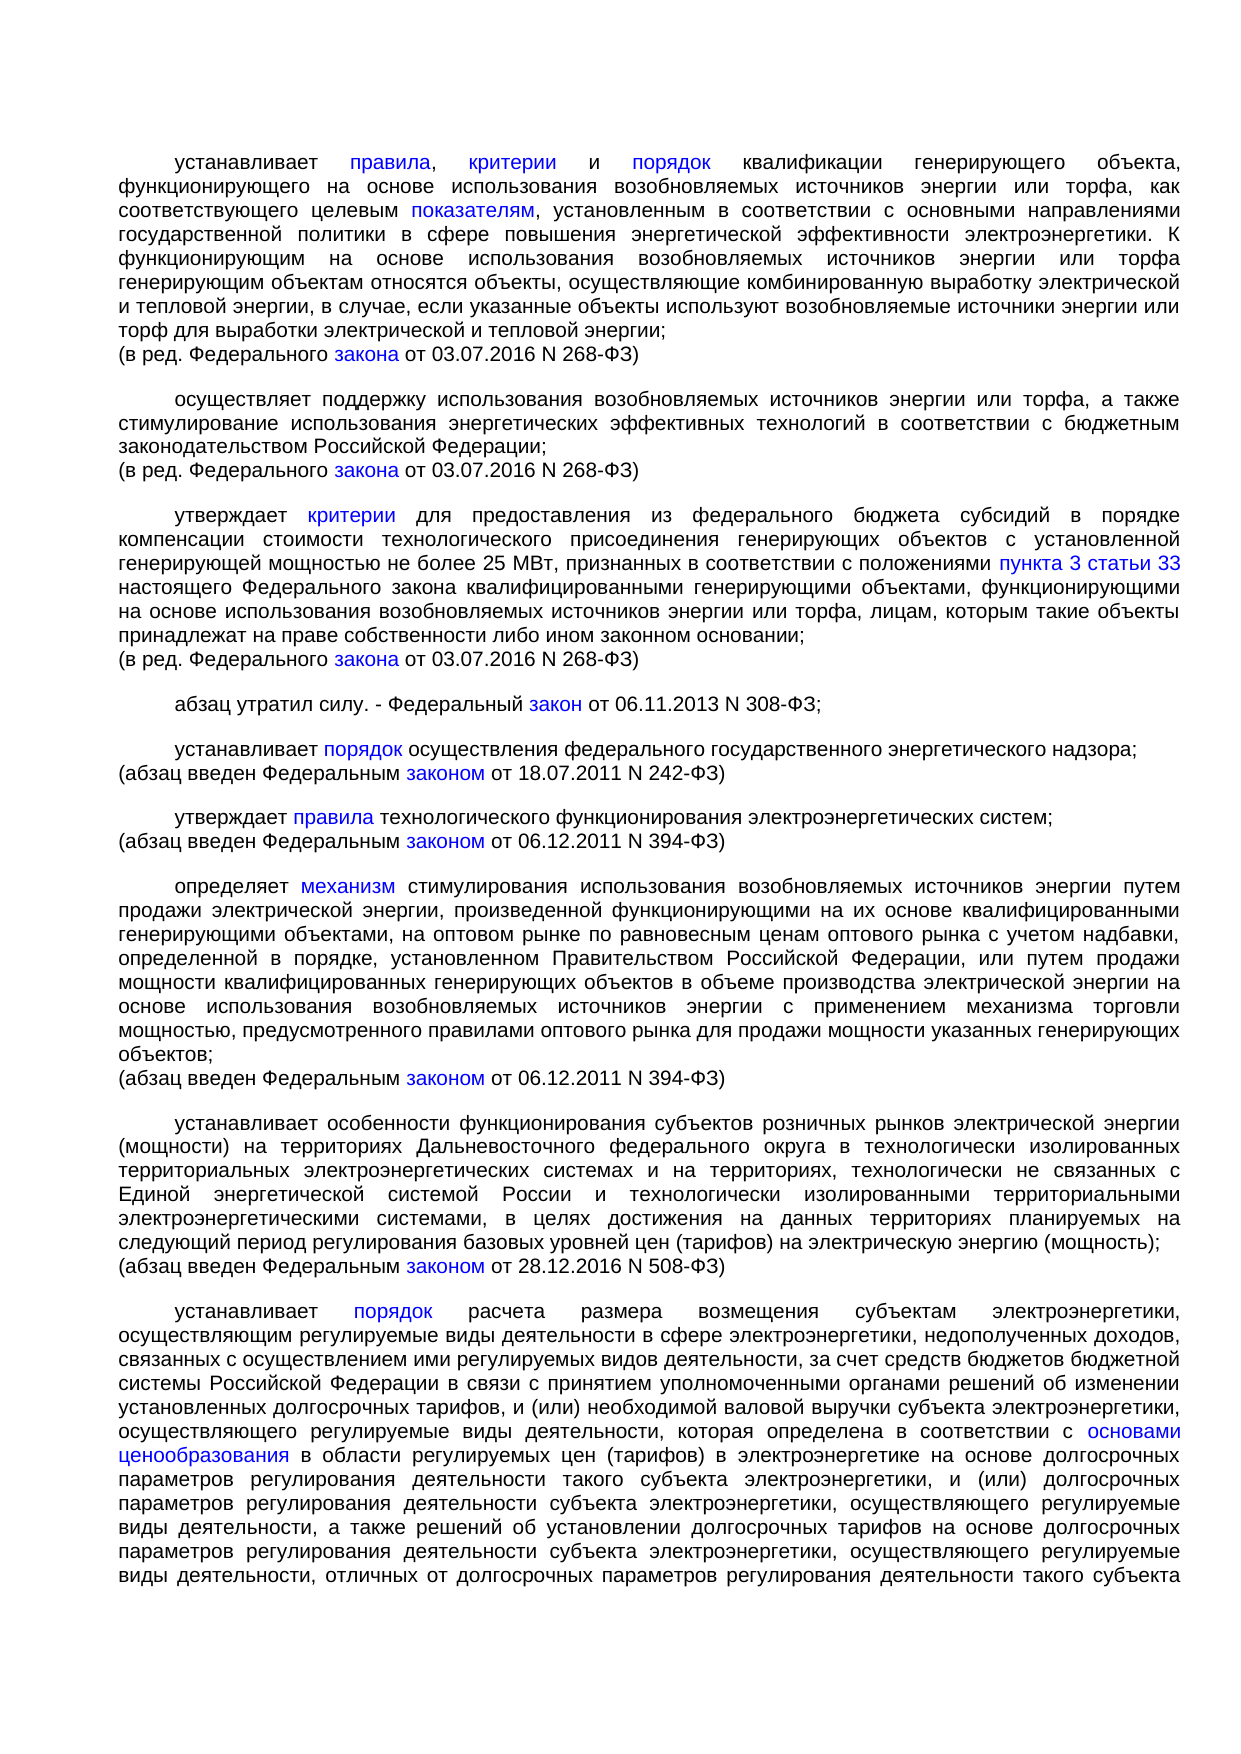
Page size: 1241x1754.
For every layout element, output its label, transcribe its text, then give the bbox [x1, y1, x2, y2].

text утверждает правила технологического функционирования электроэнергетических систем; [118, 805, 1181, 829]
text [118, 1299, 1181, 1586]
text устанавливает порядок осуществления федерального государственного энергетического надзора; [118, 736, 1181, 760]
text устанавливает правила, критерии и порядок квалификации генерирующего объекта, функционирующего на основе использования возобновляемых источников энергии или торфа, как соответствующего целевым показателям, установленным в соответствии с основными направлениями государственной политики в сфере повышения энергетической эффективности электроэнергетики. К функционирующим на основе использования возобновляемых источников энергии или торфа генерирующим объектам относятся объекты, осуществляющие комбинированную выработку электрической и тепловой энергии, в случае, если указанные объекты используют возобновляемые источники энергии или торф для выработки электрической и тепловой энергии; [118, 150, 1181, 342]
text (в ред. Федерального закона от 03.07.2016 N 268-ФЗ) [118, 458, 1181, 482]
text определяет механизм стимулирования использования возобновляемых источников энергии путем продажи электрической энергии, произведенной функционирующими на их основе квалифицированными генерирующими объектами, на оптовом рынке по равновесным ценам оптового рынка с учетом надбавки, определенной в порядке, установленном Правительством Российской Федерации, или путем продажи мощности квалифицированных генерирующих объектов в объеме производства электрической энергии на основе использования возобновляемых источников энергии с применением механизма торговли мощностью, предусмотренного правилами оптового рынка для продажи мощности указанных генерирующих объектов; [118, 874, 1181, 1066]
text (абзац введен Федеральным законом от 18.07.2011 N 242-ФЗ) [118, 760, 1181, 784]
text (в ред. Федерального закона от 03.07.2016 N 268-ФЗ) [118, 342, 1181, 366]
text (абзац введен Федеральным законом от 06.12.2011 N 394-ФЗ) [118, 829, 1181, 853]
text (абзац введен Федеральным законом от 28.12.2016 N 508-ФЗ) [118, 1254, 1181, 1278]
text утверждает критерии для предоставления из федерального бюджета субсидий в порядке компенсации стоимости технологического присоединения генерирующих объектов с установленной генерирующей мощностью не более 25 МВт, признанных в соответствии с положениями пункта 3 статьи 33 настоящего Федерального закона квалифицированными генерирующими объектами, функционирующими на основе использования возобновляемых источников энергии или торфа, лицам, которым такие объекты принадлежат на праве собственности либо ином законном основании; [118, 503, 1181, 647]
text устанавливает особенности функционирования субъектов розничных рынков электрической энергии (мощности) на территориях Дальневосточного федерального округа в технологически изолированных территориальных электроэнергетических системах и на территориях, технологически не связанных с Единой энергетической системой России и технологически изолированными территориальными электроэнергетическими системами, в целях достижения на данных территориях планируемых на следующий период регулирования базовых уровней цен (тарифов) на электрическую энергию (мощность); [118, 1110, 1181, 1254]
text (в ред. Федерального закона от 03.07.2016 N 268-ФЗ) [118, 647, 1181, 671]
text осуществляет поддержку использования возобновляемых источников энергии или торфа, а также стимулирование использования энергетических эффективных технологий в соответствии с бюджетным законодательством Российской Федерации; [118, 386, 1181, 458]
text (абзац введен Федеральным законом от 06.12.2011 N 394-ФЗ) [118, 1066, 1181, 1089]
text абзац утратил силу. - Федеральный закон от 06.11.2013 N 308-ФЗ; [118, 692, 1181, 716]
